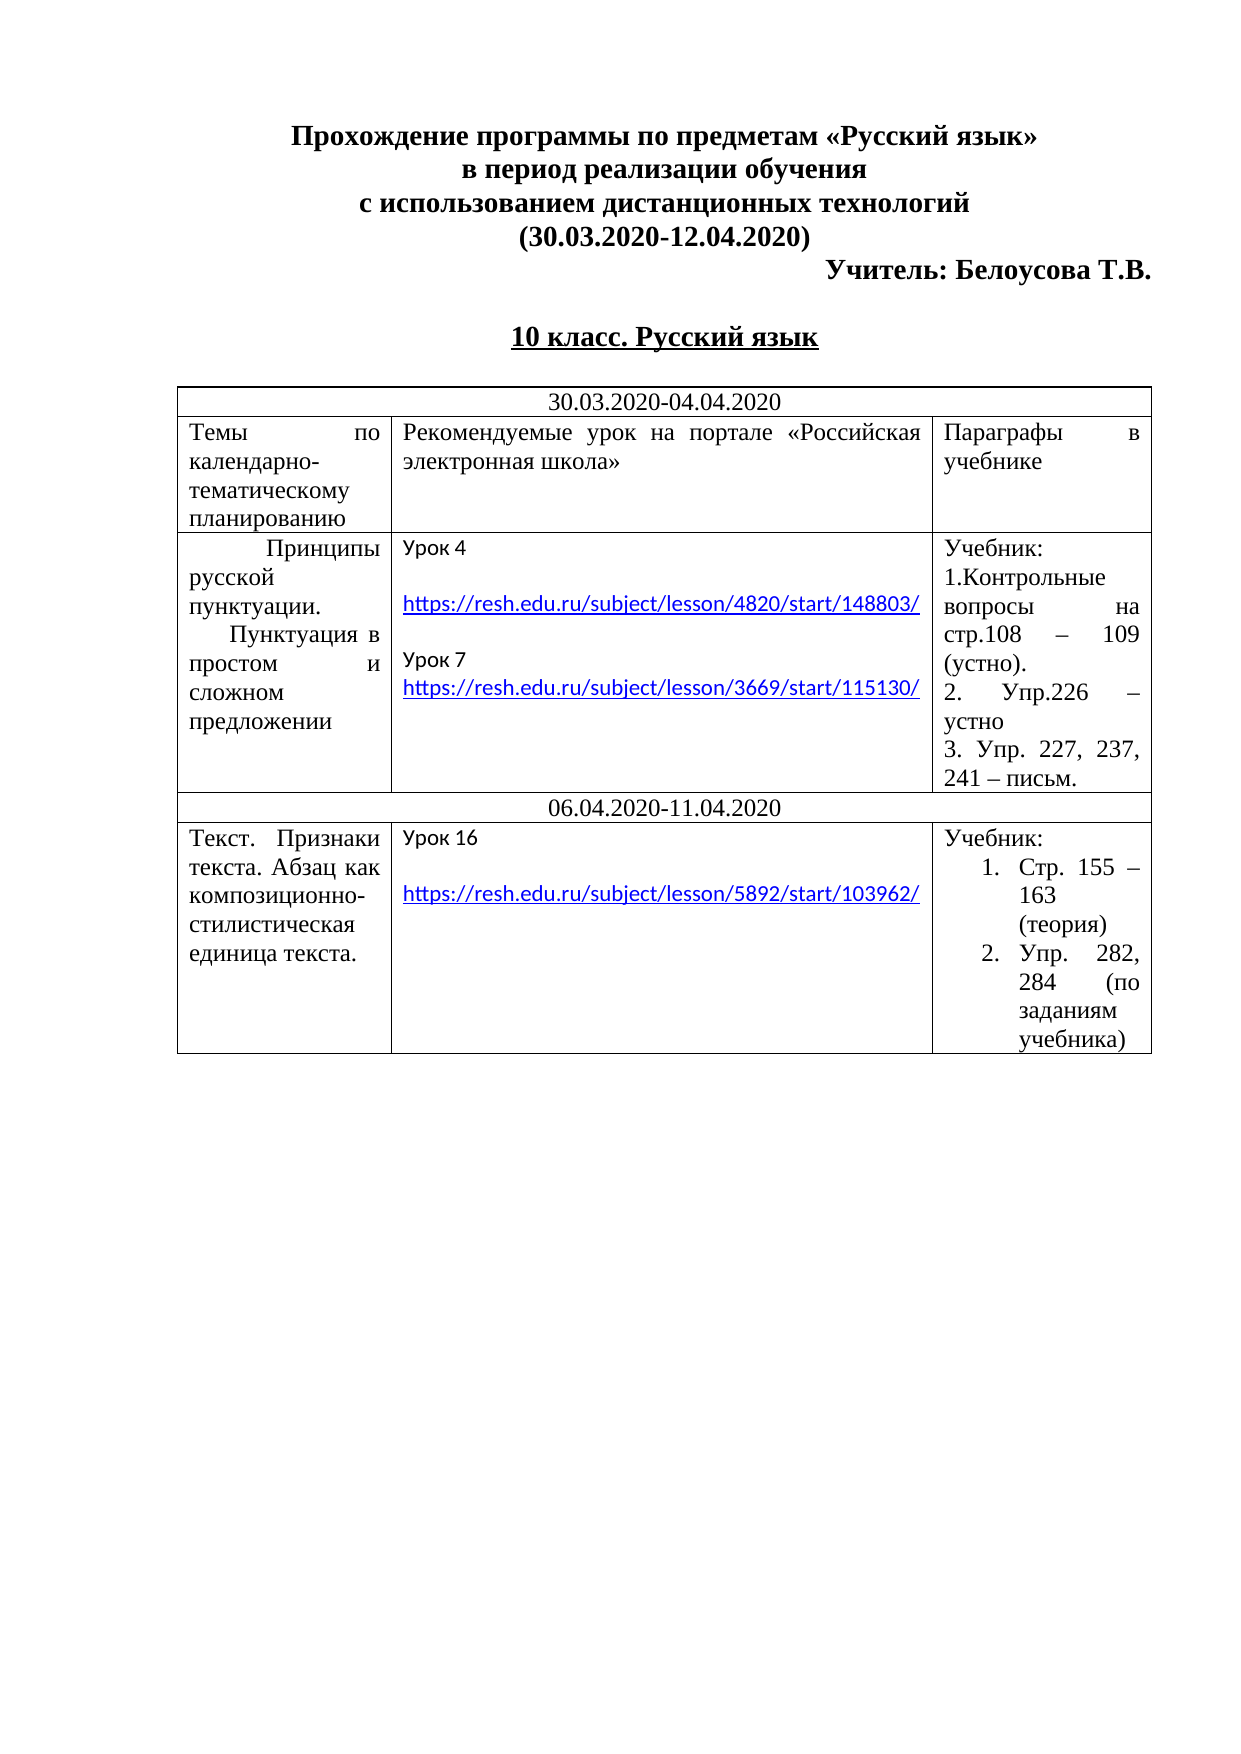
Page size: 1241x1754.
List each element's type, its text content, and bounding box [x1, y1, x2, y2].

text 10 класс. Русский язык [177, 319, 1152, 353]
table_cell Параграфы в учебнике [933, 417, 1151, 532]
table_cell Темы по календарно-тематическому планированию [178, 417, 391, 532]
table_cell Учебник: 1.Контрольные вопросы на стр.108 – 109 (устно). 2. Упр.226 – устно 3. Упр. 227, 237, 241 – письм. [933, 533, 1151, 792]
text (30.03.2020-12.04.2020) [177, 219, 1152, 252]
table_cell Рекомендуемые урок на портале «Российская электронная школа» [392, 417, 932, 532]
table_header 30.03.2020-04.04.2020 [178, 388, 1151, 416]
table_cell Текст. Признаки текста. Абзац как композиционно-стилистическая единица текста. [178, 823, 391, 1053]
table_cell 06.04.2020-11.04.2020 [178, 793, 1151, 822]
table_cell Урок 4 https://resh.edu.ru/subject/lesson/4820/start/148803/ Урок 7 https://resh.edu.ru/subject/lesson/3669/start/115130/ [392, 533, 932, 792]
text с использованием дистанционных технологий [177, 185, 1152, 219]
text в период реализации обучения [177, 152, 1152, 185]
text Учитель: Белоусова Т.В. [177, 252, 1152, 286]
table_cell Учебник: Стр. 155 – 163 (теория) Упр. 282, 284 (по заданиям учебника) [933, 823, 1151, 1053]
text Прохождение программы по предметам «Русский язык» [177, 118, 1152, 152]
table_cell Принципы русской пунктуации. Пунктуация в простом и сложном предложении [178, 533, 391, 792]
table_cell Урок 16 https://resh.edu.ru/subject/lesson/5892/start/103962/ [392, 823, 932, 1053]
